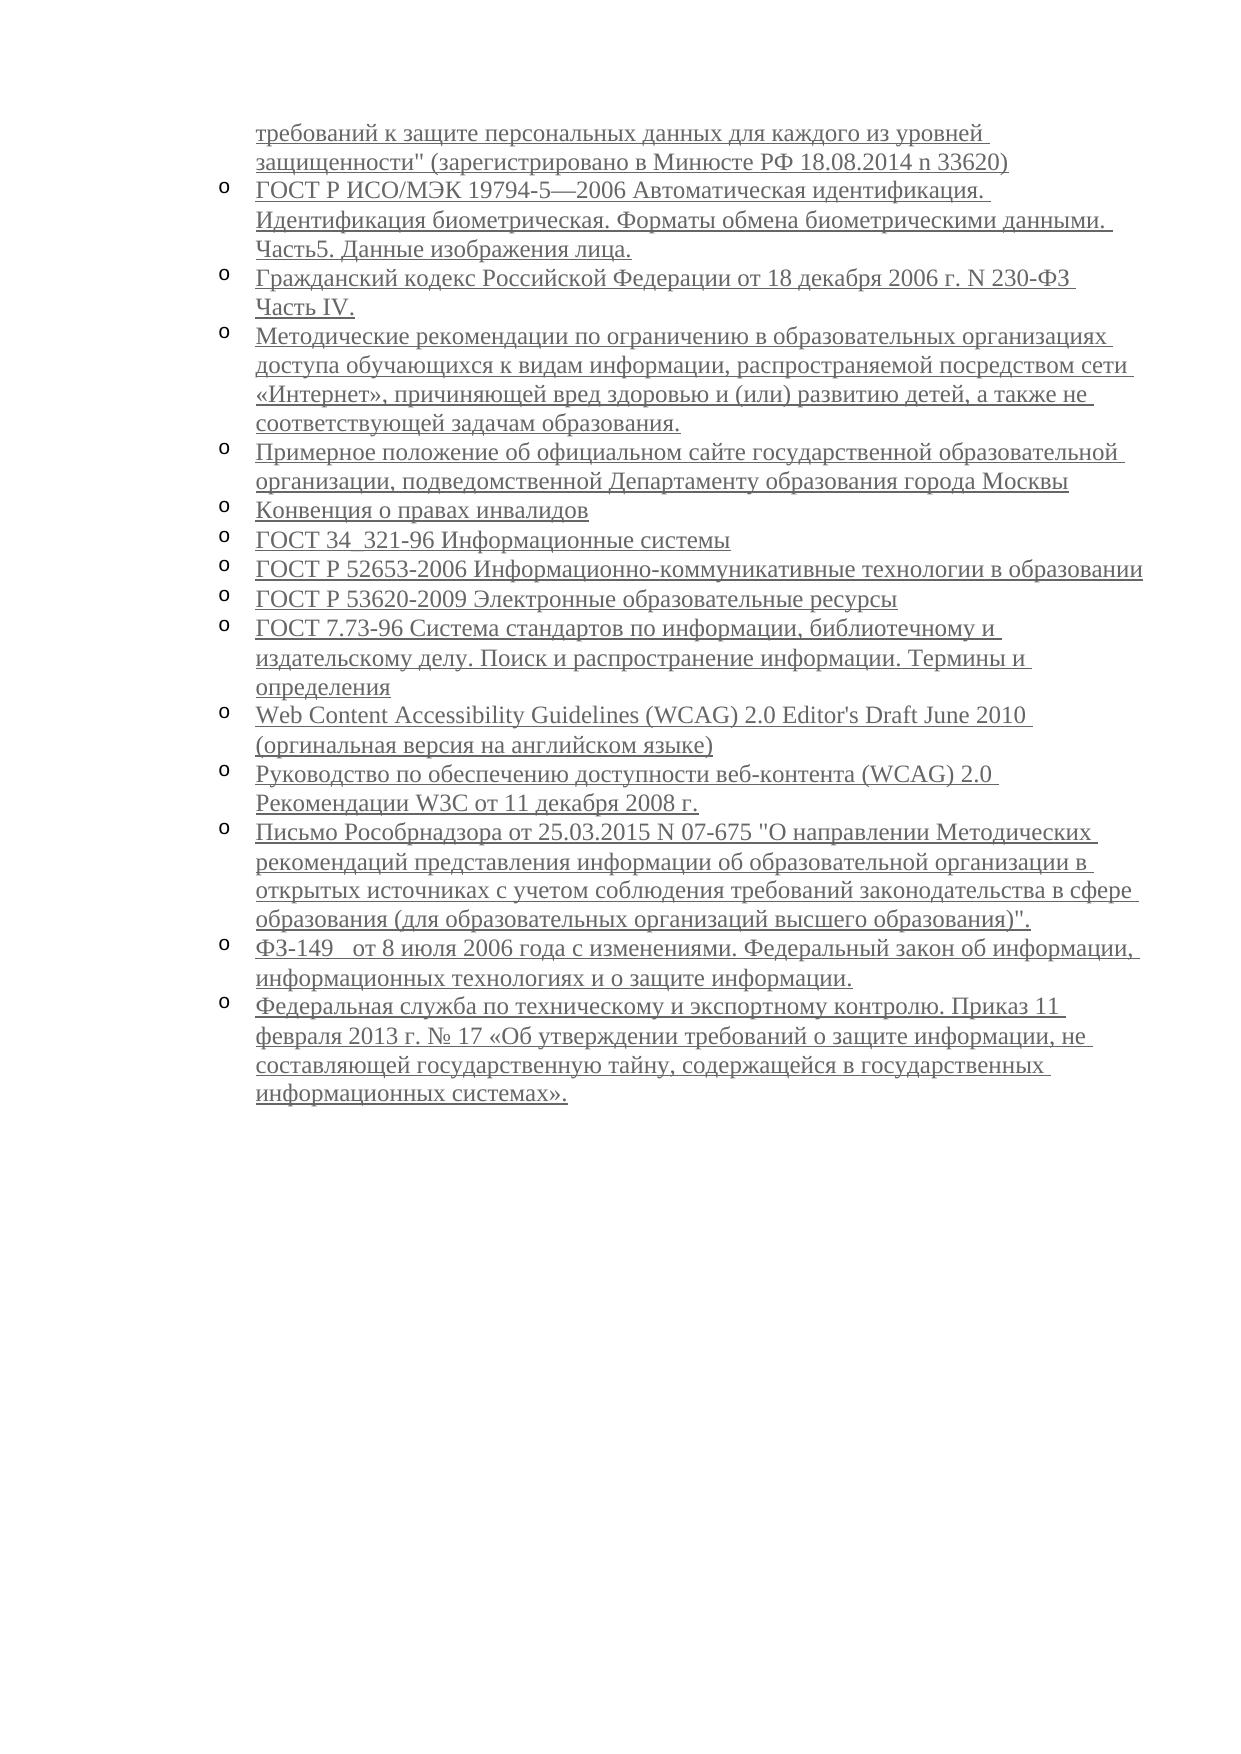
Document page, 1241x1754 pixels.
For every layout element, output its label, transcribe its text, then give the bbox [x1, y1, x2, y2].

list Конвенция о правах инвалидов [218, 495, 1152, 525]
list Письмо Рособрнадзора от 25.03.2015 N 07-675 "О направлении Методических рекомендаций представления информации об образовательной организации в открытых источниках с учетом соблюдения требований законодательства в сфере образования (для образовательных организаций высшего образования)". [218, 817, 1152, 933]
list Методические рекомендации по ограничению в образовательных организациях доступа обучающихся к видам информации, распространяемой посредством сети «Интернет», причиняющей вред здоровью и (или) развитию детей, а также не соответствующей задачам образования. [218, 321, 1152, 437]
list ГОСТ 34_321-96 Информационные системы [218, 525, 1152, 554]
list ГОСТ 7.73-96 Система стандартов по информации, библиотечному и издательскому делу. Поиск и распространение информации. Термины и определения [218, 613, 1152, 701]
list Web Content Accessibility Guidelines (WCAG) 2.0 Editor's Draft June 2010 (оргинальная версия на английском языке) [218, 701, 1152, 759]
list Гражданский кодекс Российской Федерации от 18 декабря 2006 г. N 230-ФЗ Часть IV. [218, 263, 1152, 321]
list ГОСТ Р ИСО/МЭК 19794-5—2006 Автоматическая идентификация. Идентификация биометрическая. Форматы обмена биометрическими данными. Часть5. Данные изображения лица. [218, 176, 1152, 263]
list ГОСТ Р 52653-2006 Информационно-коммуникативные технологии в образовании [218, 554, 1152, 584]
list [218, 118, 1152, 176]
list Руководство по обеспечению доступности веб-контента (WCAG) 2.0 Рекомендации W3C от 11 декабря 2008 г. [218, 759, 1152, 817]
list Федеральная служба по техническому и экспортному контролю. Приказ 11 февраля 2013 г. № 17 «Об утверждении требований о защите информации, не составляющей государственную тайну, содержащейся в государственных информационных системах». [218, 991, 1152, 1107]
list ГОСТ Р 53620-2009 Электронные образовательные ресурсы [218, 584, 1152, 613]
list ФЗ-149 от 8 июля 2006 года с изменениями. Федеральный закон об информации, информационных технологиях и о защите информации. [218, 933, 1152, 991]
list Примерное положение об официальном сайте государственной образовательной организации, подведомственной Департаменту образования города Москвы [218, 437, 1152, 495]
